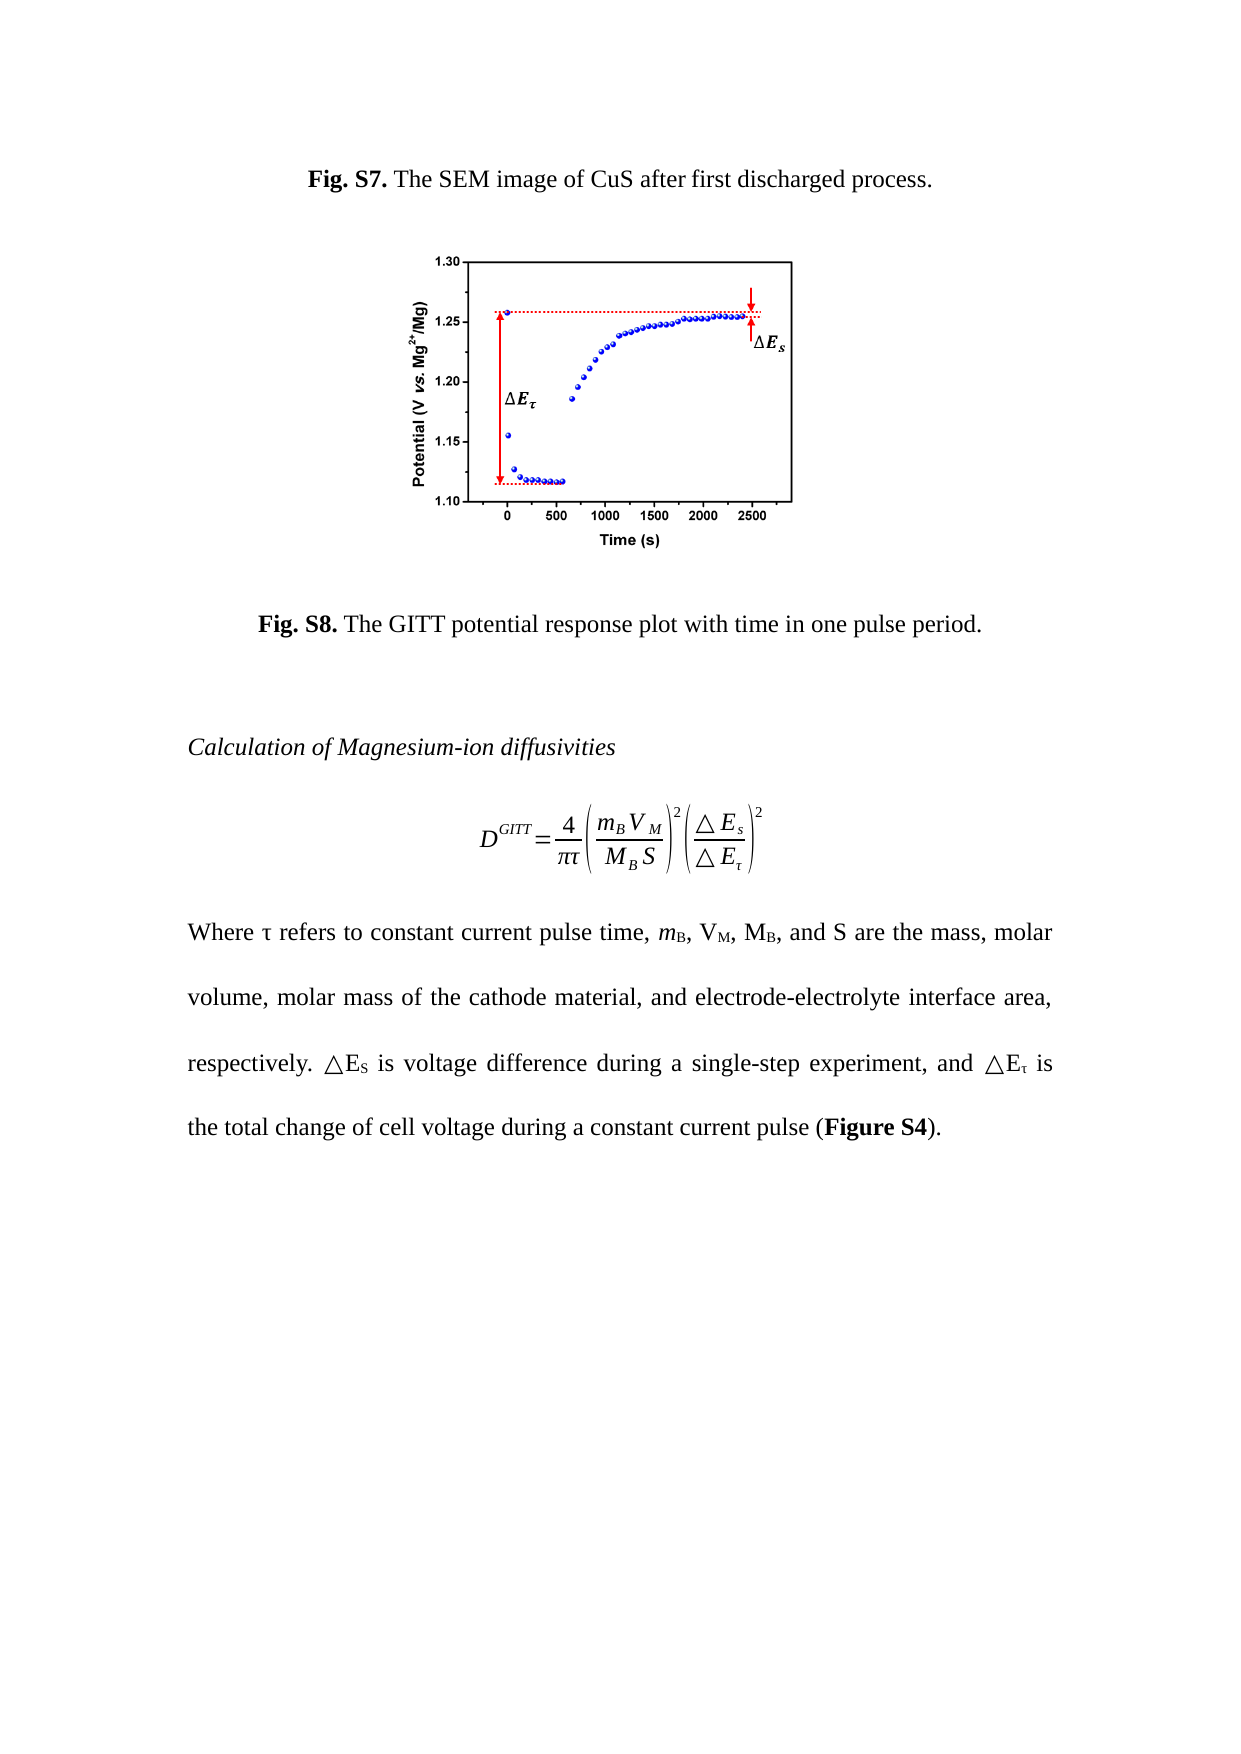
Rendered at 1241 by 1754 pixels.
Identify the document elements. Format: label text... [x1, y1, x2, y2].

text Where τ refers to constant current pulse time, mB, VM, MB, and S are the mass, molar volume, molar mass of the cathode material, and electrode-electrolyte interface area, respectively. △ES is voltage difference during a single-step experiment, and △Eτ is the total change of cell voltage during a constant current pulse (Figure S4). [187, 915, 1053, 1143]
text Fig. S8. The GITT potential response plot with time in one pulse period. [187, 607, 1053, 640]
text Calculation of Magnesium-ion diffusivities [187, 730, 1053, 762]
text Fig. S7. The SEM image of CuS after first discharged process. [187, 162, 1053, 194]
picture [383, 223, 857, 557]
